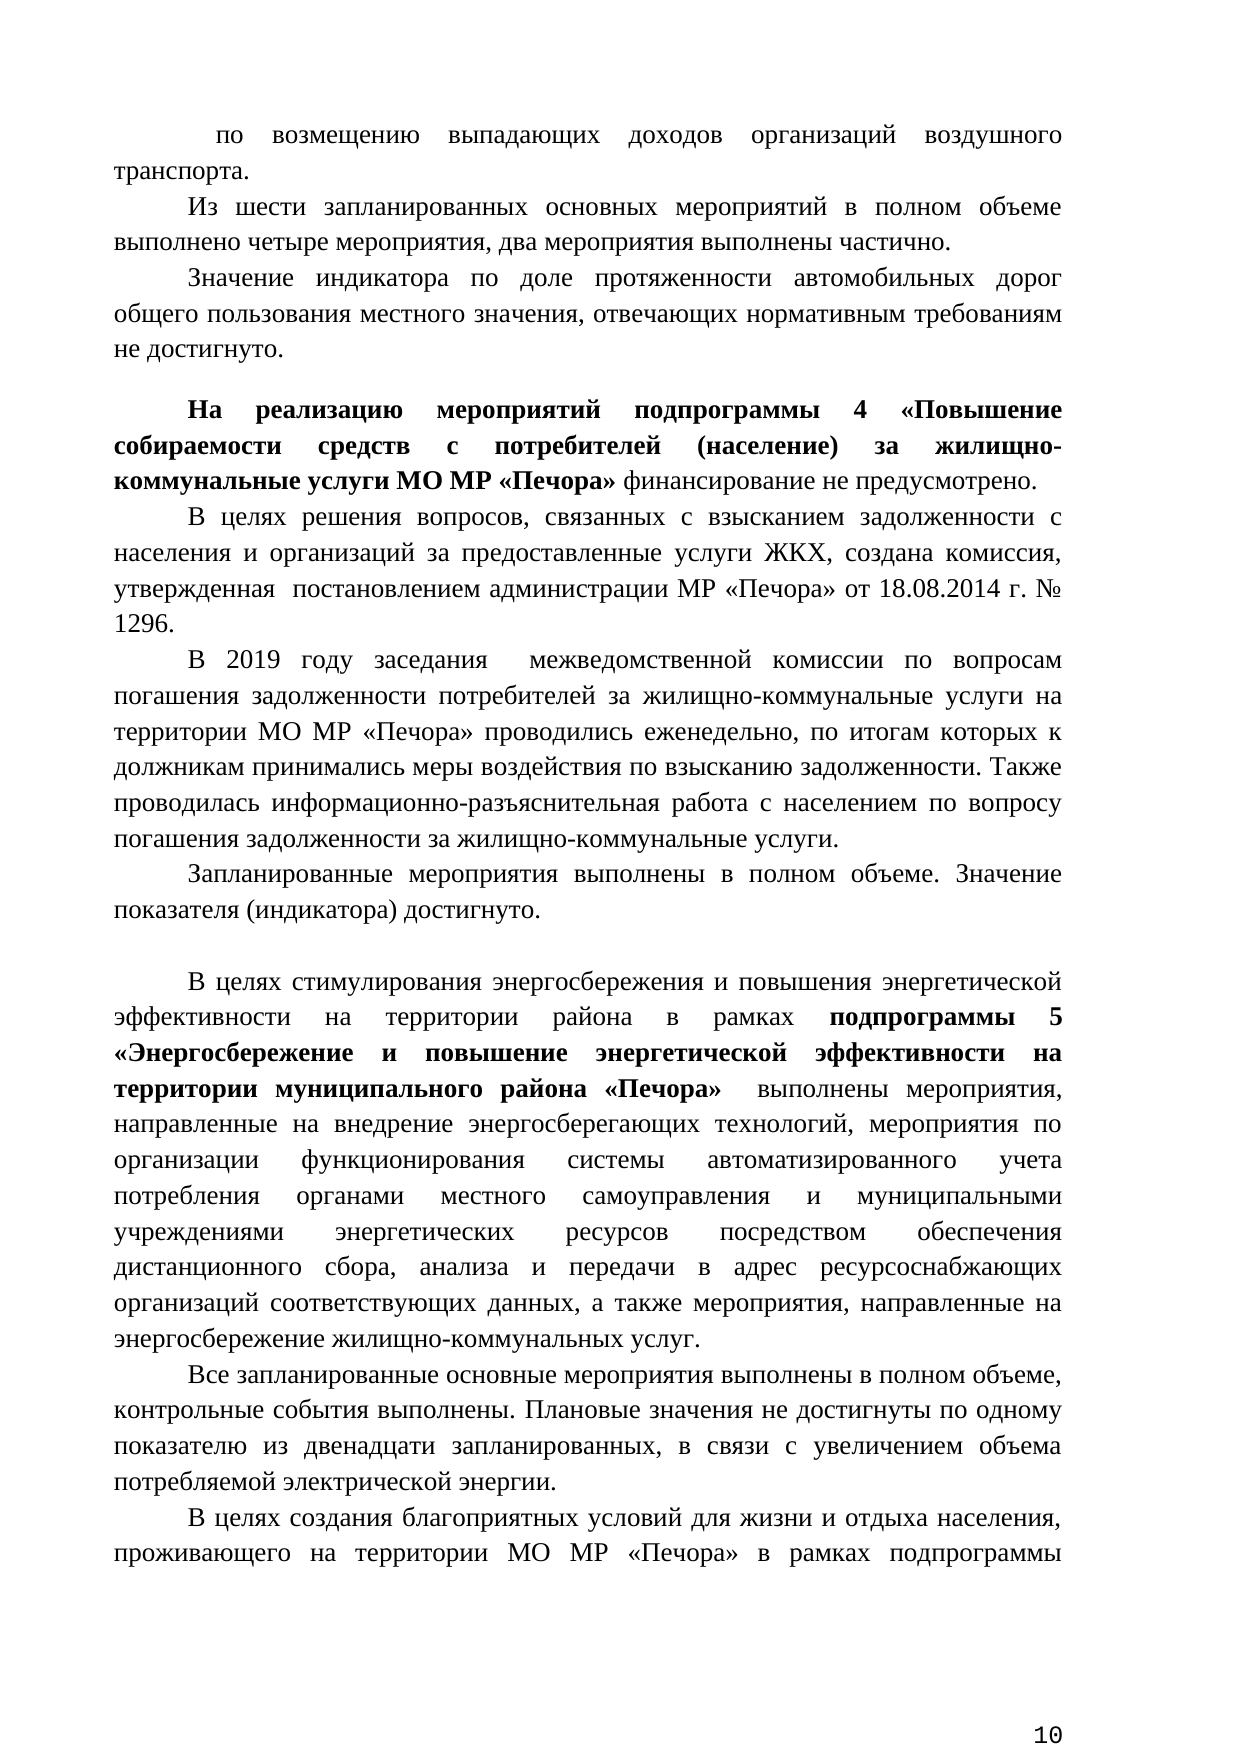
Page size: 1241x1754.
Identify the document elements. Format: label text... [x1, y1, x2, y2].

text В 2019 году заседания межведомственной комиссии по вопросам погашения задолженности потребителей за жилищно-коммунальные услуги на территории МО МР «Печора» проводились еженедельно, по итогам которых к должникам принимались меры воздействия по взысканию задолженности. Также проводилась информационно-разъяснительная работа с населением по вопросу погашения задолженности за жилищно-коммунальные услуги. [114, 643, 1063, 853]
text В целях стимулирования энергосбережения и повышения энергетической эффективности на территории района в рамках подпрограммы 5 «Энергосбережение и повышение энергетической эффективности на территории муниципального района «Печора» выполнены мероприятия, направленные на внедрение энергосберегающих технологий, мероприятия по организации функционирования системы автоматизированного учета потребления органами местного самоуправления и муниципальными учреждениями энергетических ресурсов посредством обеспечения дистанционного сбора, анализа и передачи в адрес ресурсоснабжающих организаций соответствующих данных, а также мероприятия, направленные на энергосбережение жилищно-коммунальных услуг. [114, 965, 1063, 1353]
text Из шести запланированных основных мероприятий в полном объеме выполнено четыре мероприятия, два мероприятия выполнены частично. [114, 189, 1063, 256]
text Значение индикатора по доле протяженности автомобильных дорог общего пользования местного значения, отвечающих нормативным требованиям не достигнуто. [114, 261, 1063, 364]
text В целях решения вопросов, связанных с взысканием задолженности с населения и организаций за предоставленные услуги ЖКХ, создана комиссия, утвержденная постановлением администрации МР «Печора» от 18.08.2014 г. № 1296. [114, 500, 1063, 638]
text по возмещению выпадающих доходов организаций воздушного транспорта. [114, 118, 1063, 185]
text Все запланированные основные мероприятия выполнены в полном объеме, контрольные события выполнены. Плановые значения не достигнуты по одному показателю из двенадцати запланированных, в связи с увеличением объема потребляемой электрической энергии. [114, 1358, 1063, 1496]
text На реализацию мероприятий подпрограммы 4 «Повышение собираемости средств с потребителей (население) за жилищно-коммунальные услуги МО МР «Печора» финансирование не предусмотрено. [114, 393, 1063, 496]
text Запланированные мероприятия выполнены в полном объеме. Значение показателя (индикатора) достигнуто. [114, 857, 1063, 924]
